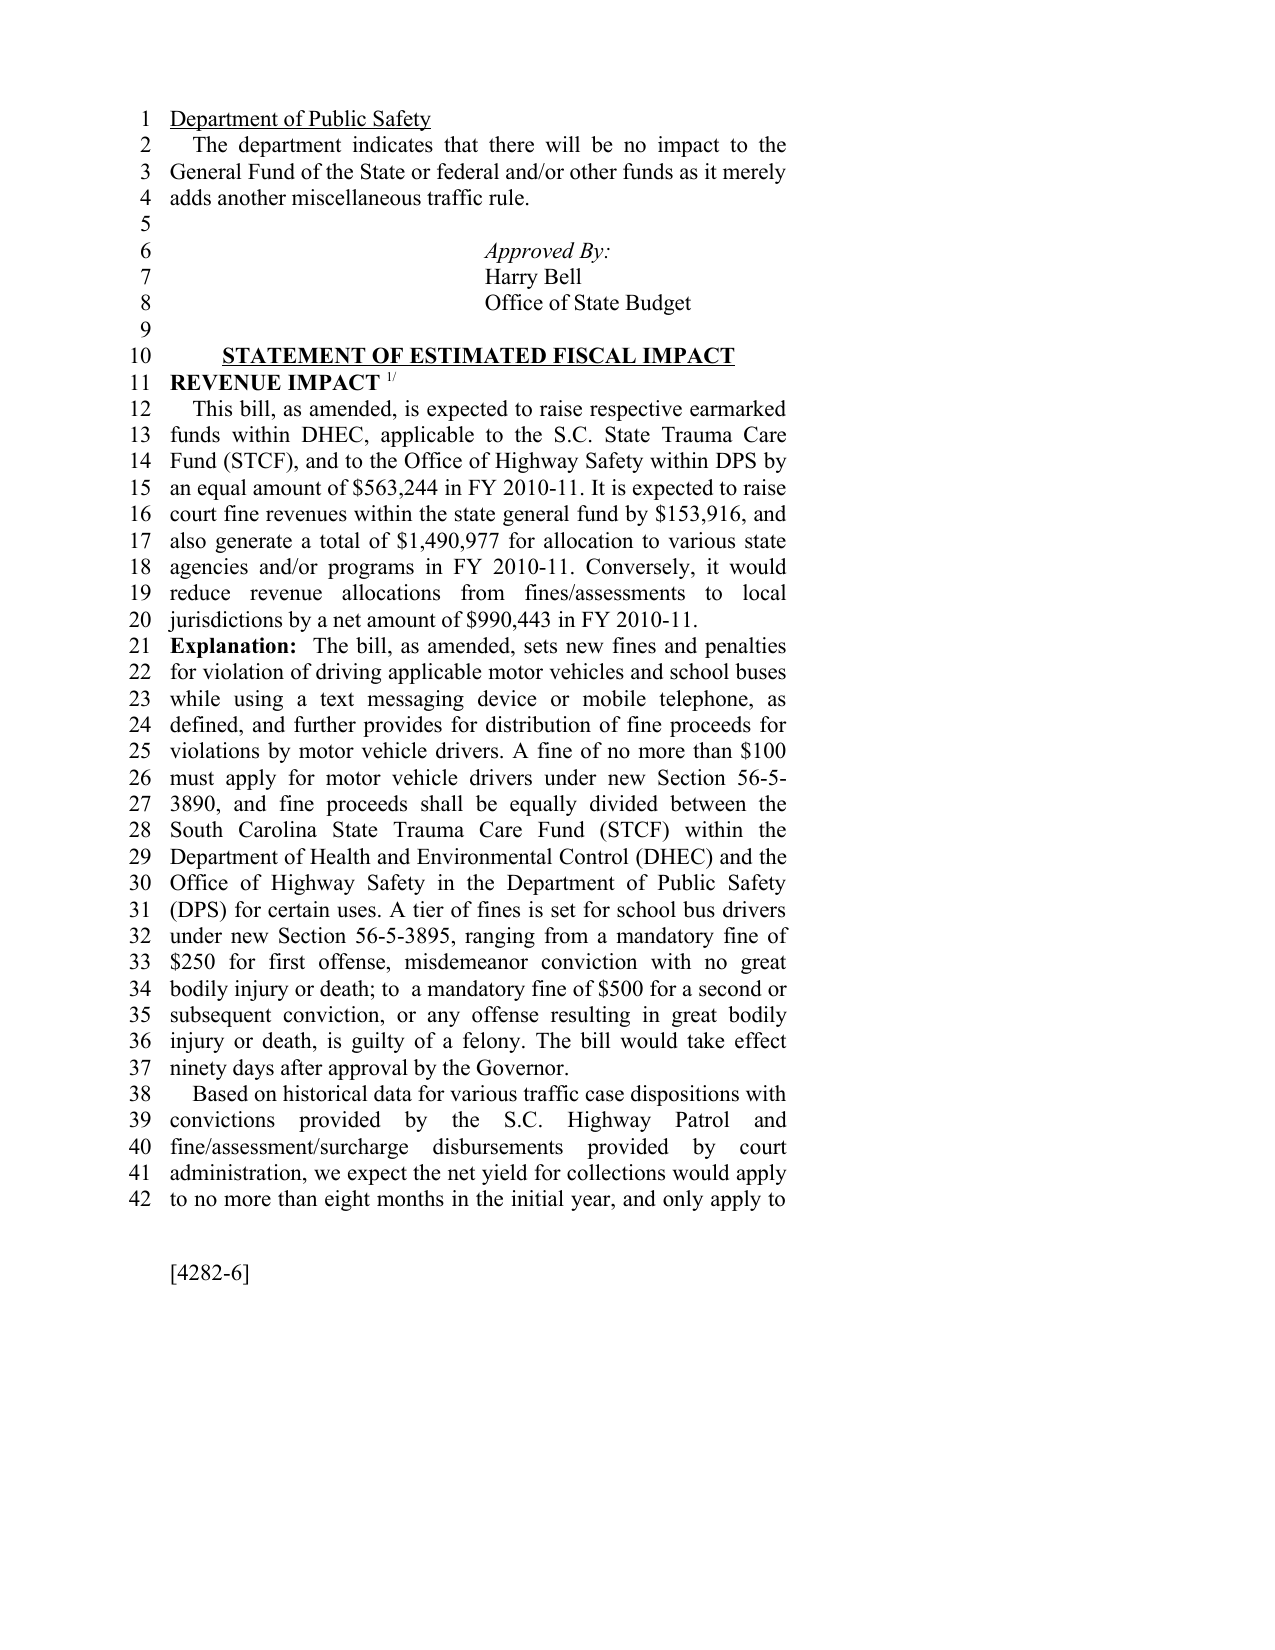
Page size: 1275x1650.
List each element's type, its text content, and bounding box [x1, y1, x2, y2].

text Department of Public Safety [169, 105, 787, 131]
text Approved By: [169, 237, 787, 263]
text This bill, as amended, is expected to raise respective earmarked funds within DHEC, applicable to the S.C. State Trauma Care Fund (STCF), and to the Office of Highway Safety within DPS by an equal amount of $563,244 in FY 2010-11. It is expected to raise court fine revenues within the state general fund by $153,916, and also generate a total of $1,490,977 for allocation to various state agencies and/or programs in FY 2010-11. Conversely, it would reduce revenue allocations from fines/assessments to local jurisdictions by a net amount of $990,443 in FY 2010-11. [169, 395, 787, 632]
text Explanation: The bill, as amended, sets new fines and penalties for violation of driving applicable motor vehicles and school buses while using a text messaging device or mobile telephone, as defined, and further provides for distribution of fine proceeds for violations by motor vehicle drivers. A fine of no more than $100 must apply for motor vehicle drivers under new Section 56-5-3890, and fine proceeds shall be equally divided between the South Carolina State Trauma Care Fund (STCF) within the Department of Health and Environmental Control (DHEC) and the Office of Highway Safety in the Department of Public Safety (DPS) for certain uses. A tier of fines is set for school bus drivers under new Section 56-5-3895, ranging from a mandatory fine of $250 for first offense, misdemeanor conviction with no great bodily injury or death; to a mandatory fine of $500 for a second or subsequent conviction, or any offense resulting in great bodily injury or death, is guilty of a felony. The bill would take effect ninety days after approval by the Governor. [169, 632, 787, 1080]
text Harry Bell [169, 263, 787, 289]
text REVENUE IMPACT 1/ [169, 368, 787, 395]
text The department indicates that there will be no impact to the General Fund of the State or federal and/or other funds as it merely adds another miscellaneous traffic rule. [169, 131, 787, 210]
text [169, 1080, 787, 1212]
text Office of State Budget [169, 289, 787, 316]
text STATEMENT OF ESTIMATED FISCAL IMPACT [169, 342, 787, 368]
